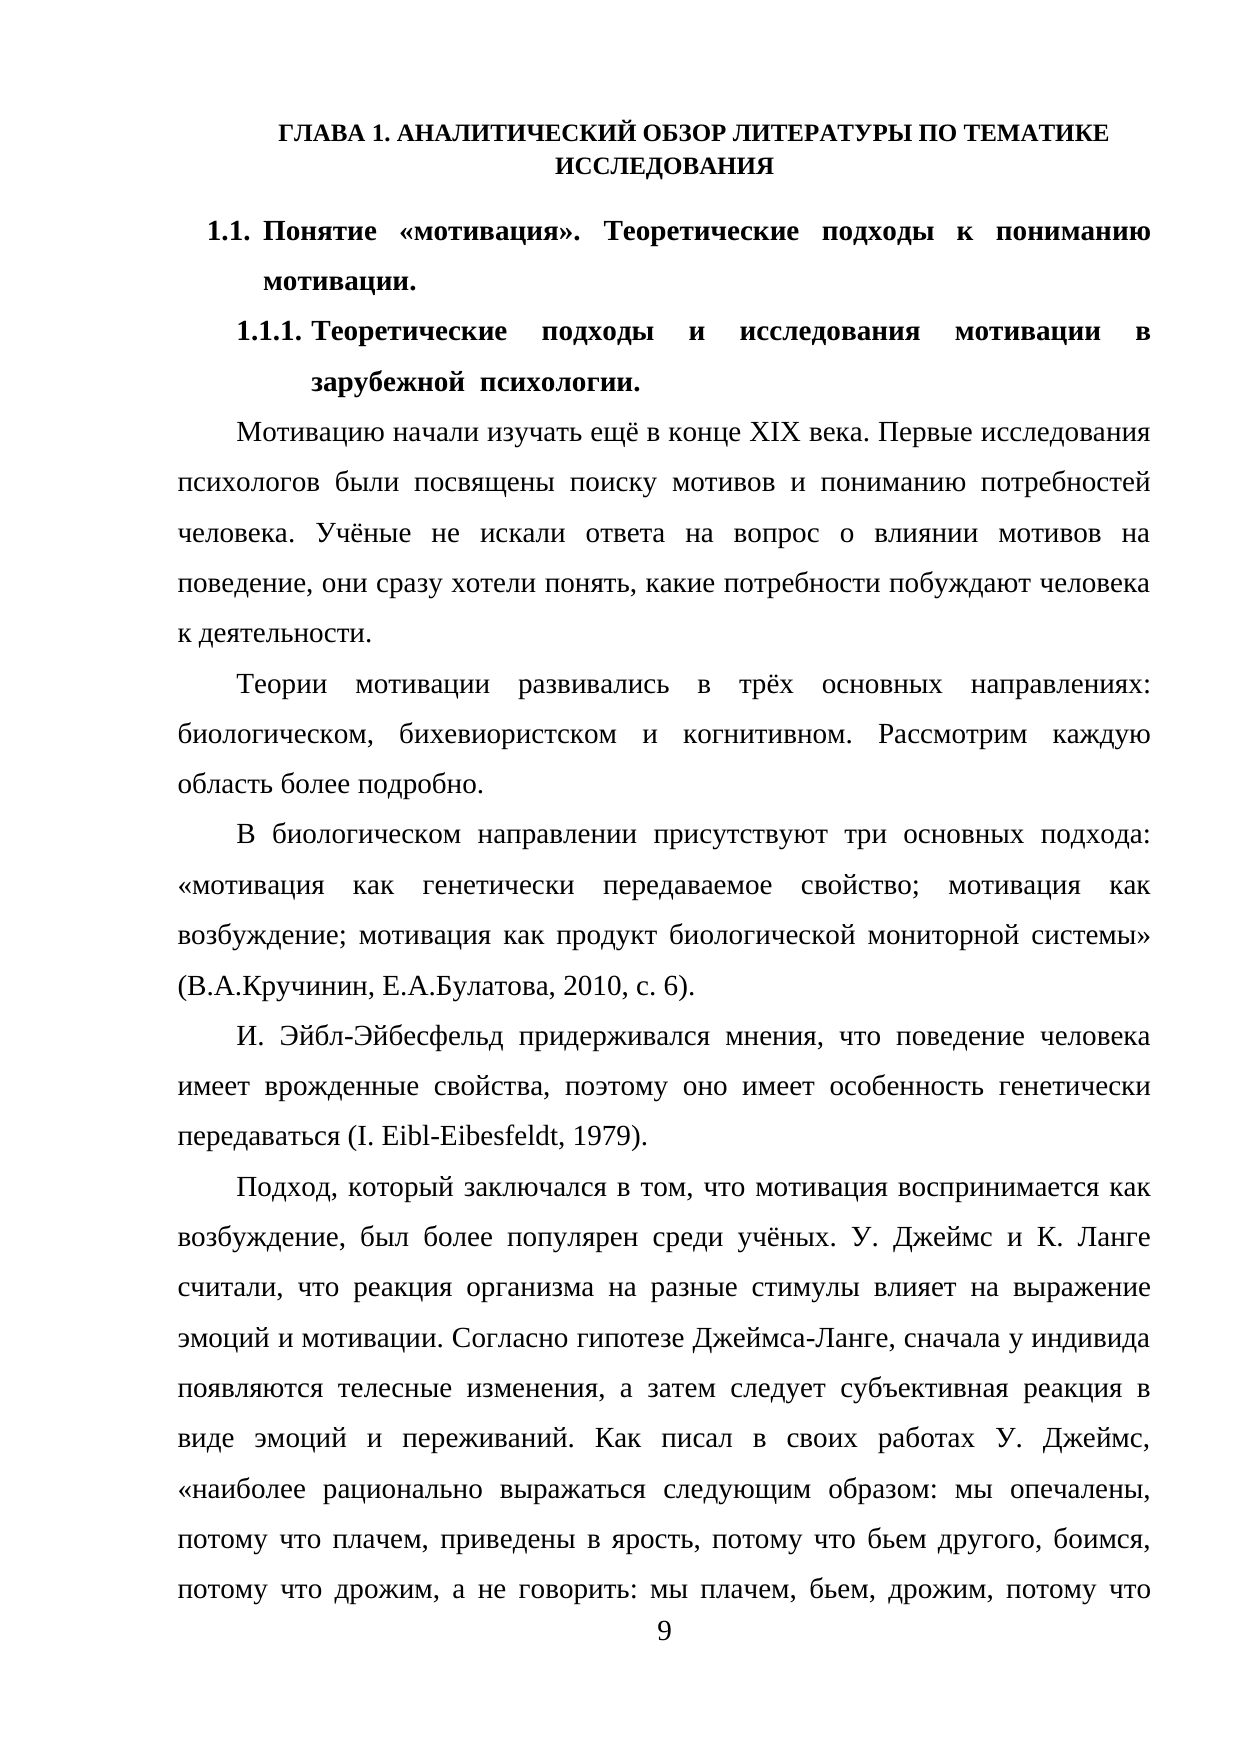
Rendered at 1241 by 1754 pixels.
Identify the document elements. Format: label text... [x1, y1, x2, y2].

text Теории мотивации развивались в трёх основных направлениях: биологическом, бихевиористском и когнитивном. Рассмотрим каждую область более подробно. [177, 666, 1152, 800]
text В биологическом направлении присутствуют три основных подхода: «мотивация как генетически передаваемое свойство; мотивация как возбуждение; мотивация как продукт биологической мониторной системы» (В.А.Кручинин, Е.А.Булатова, 2010, с. 6). [177, 817, 1152, 1001]
text Мотивацию начали изучать ещё в конце XIX века. Первые исследования психологов были посвящены поиску мотивов и пониманию потребностей человека. Учёные не искали ответа на вопрос о влиянии мотивов на поведение, они сразу хотели понять, какие потребности побуждают человека к деятельности. [177, 414, 1152, 649]
list Теоретические подходы и исследования мотивации в зарубежной психологии. [236, 313, 1152, 397]
list Понятие «мотивация». Теоретические подходы к пониманию мотивации. [207, 213, 1152, 297]
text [177, 1169, 1152, 1605]
text ГЛАВА 1. АНАЛИТИЧЕСКИЙ ОБЗОР ЛИТЕРАТУРЫ ПО ТЕМАТИКЕ ИССЛЕДОВАНИЯ [177, 118, 1152, 180]
text И. Эйбл-Эйбесфельд придерживался мнения, что поведение человека имеет врожденные свойства, поэтому оно имеет особенность генетически передаваться (I. Eibl-Eibesfeldt, 1979). [177, 1018, 1152, 1152]
